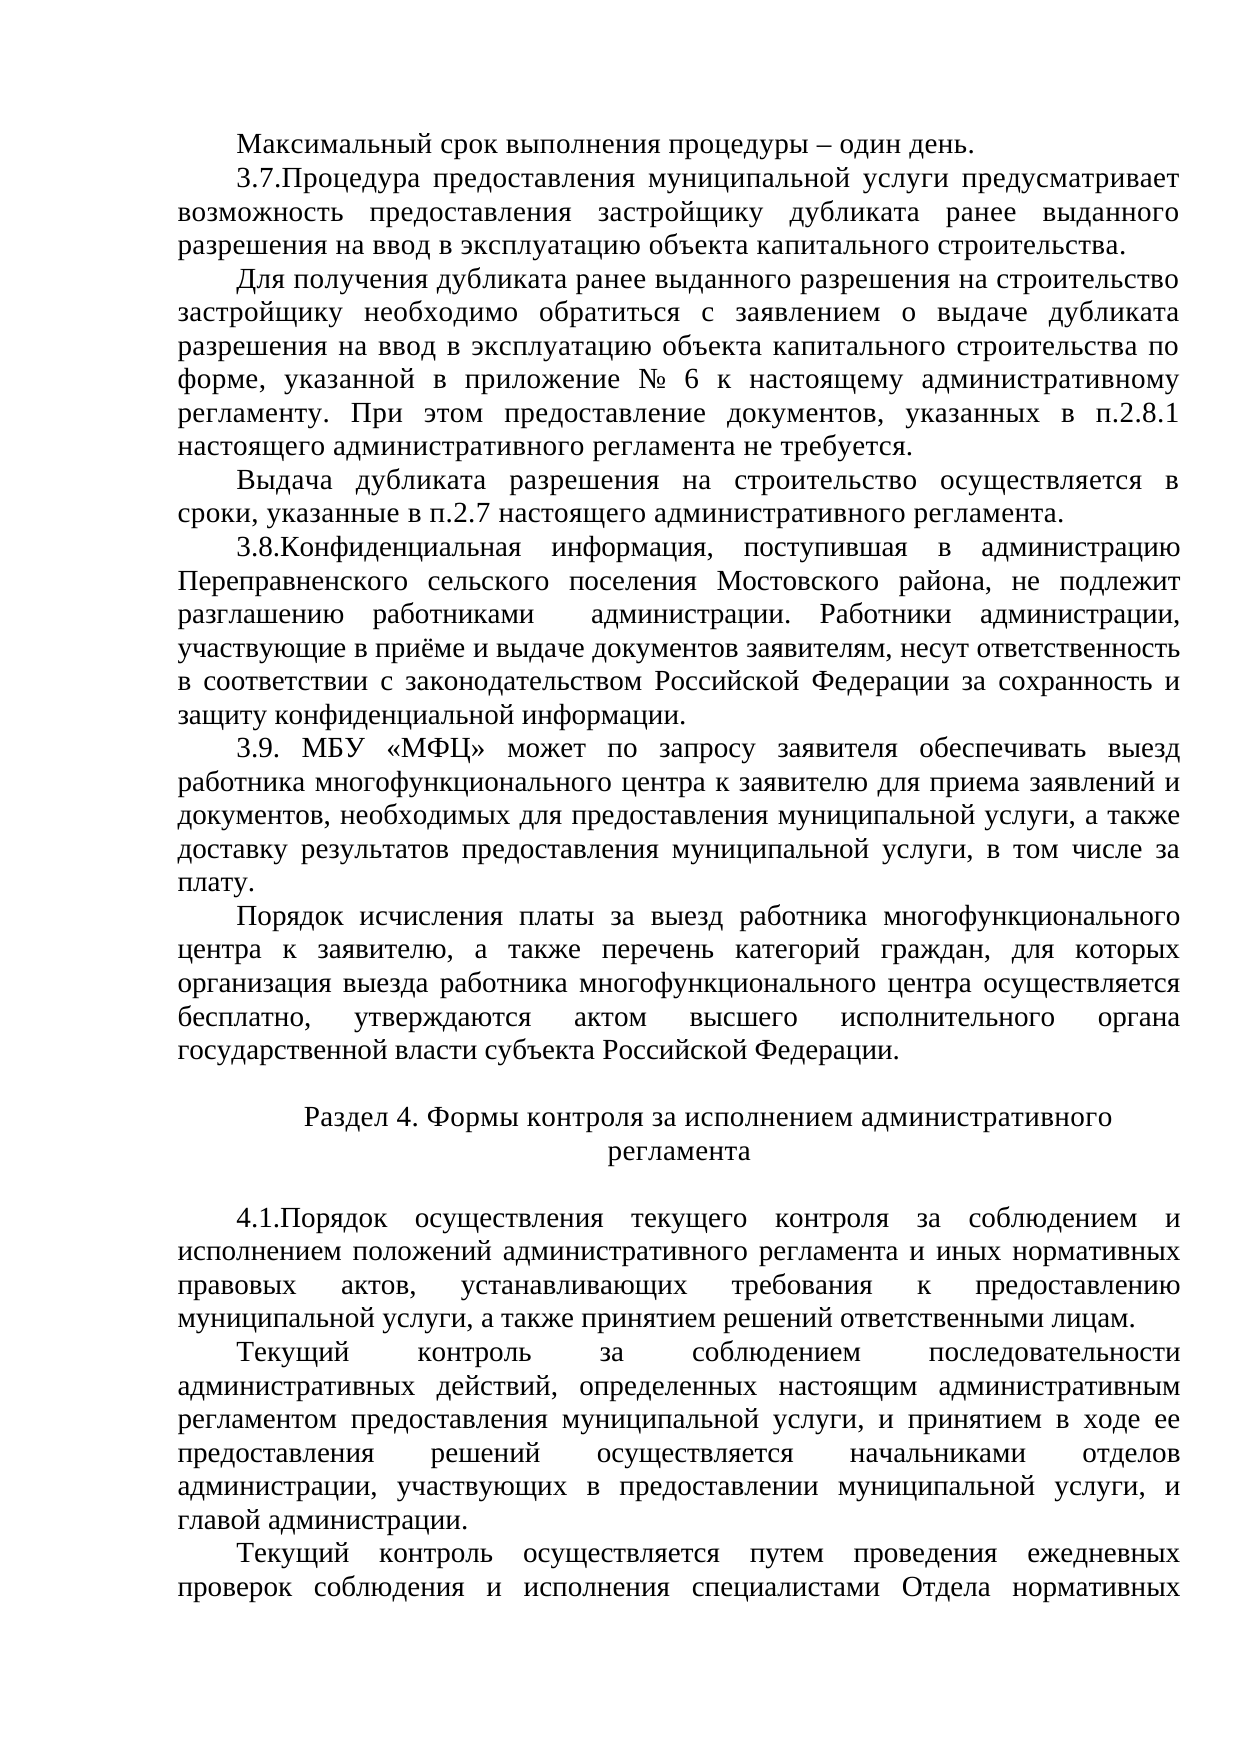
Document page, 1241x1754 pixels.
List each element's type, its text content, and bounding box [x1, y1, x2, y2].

text 3.7.Процедура предоставления муниципальной услуги предусматривает возможность предоставления застройщику дубликата ранее выданного разрешения на ввод в эксплуатацию объекта капитального строительства. [177, 160, 1181, 261]
text 3.8.Конфиденциальная информация, поступившая в администрацию Переправненского сельского поселения Мостовского района, не подлежит разглашению работниками администрации. Работники администрации, участвующие в приёме и выдаче документов заявителям, несут ответственность в соответствии с законодательством Российской Федерации за сохранность и защиту конфиденциальной информации. [177, 529, 1181, 730]
text Выдача дубликата разрешения на строительство осуществляется в сроки, указанные в п.2.7 настоящего административного регламента. [177, 462, 1181, 529]
text Максимальный срок выполнения процедуры – один день. [177, 127, 1181, 160]
text Для получения дубликата ранее выданного разрешения на строительство застройщику необходимо обратиться с заявлением о выдаче дубликата разрешения на ввод в эксплуатацию объекта капитального строительства по форме, указанной в приложение № 6 к настоящему административному регламенту. При этом предоставление документов, указанных в п.2.8.1 настоящего административного регламента не требуется. [177, 261, 1181, 462]
text 3.9. МБУ «МФЦ» может по запросу заявителя обеспечивать выезд работника многофункционального центра к заявителю для приема заявлений и документов, необходимых для предоставления муниципальной услуги, а также доставку результатов предоставления муниципальной услуги, в том числе за плату. [177, 730, 1181, 898]
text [177, 1535, 1181, 1602]
text Раздел 4. Формы контроля за исполнением административного регламента [177, 1099, 1181, 1166]
text 4.1.Порядок осуществления текущего контроля за соблюдением и исполнением положений административного регламента и иных нормативных правовых актов, устанавливающих требования к предоставлению муниципальной услуги, а также принятием решений ответственными лицам. [177, 1200, 1181, 1334]
text Текущий контроль за соблюдением последовательности административных действий, определенных настоящим административным регламентом предоставления муниципальной услуги, и принятием в ходе ее предоставления решений осуществляется начальниками отделов администрации, участвующих в предоставлении муниципальной услуги, и главой администрации. [177, 1334, 1181, 1535]
text Порядок исчисления платы за выезд работника многофункционального центра к заявителю, а также перечень категорий граждан, для которых организация выезда работника многофункционального центра осуществляется бесплатно, утверждаются актом высшего исполнительного органа государственной власти субъекта Российской Федерации. [177, 898, 1181, 1066]
